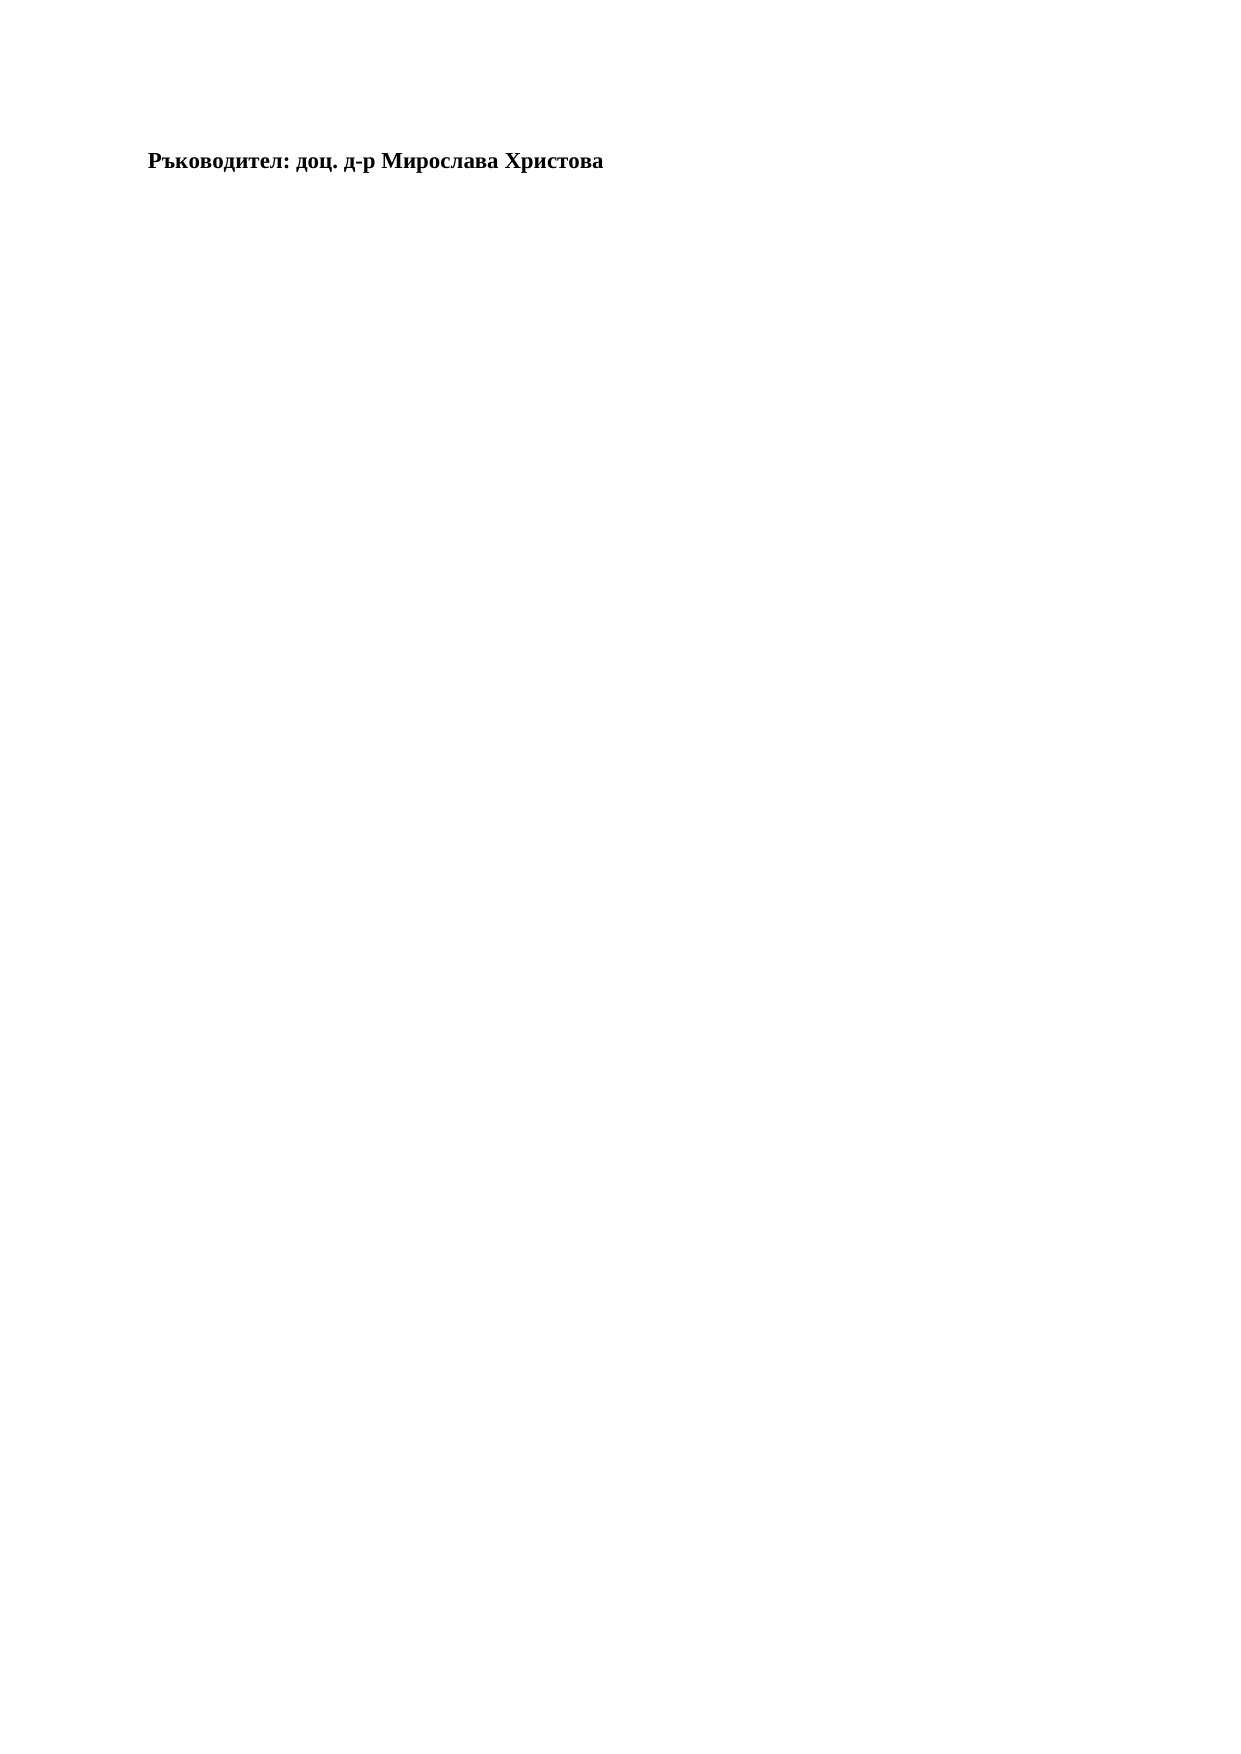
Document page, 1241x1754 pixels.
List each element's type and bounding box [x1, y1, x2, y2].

text [148, 148, 1093, 174]
